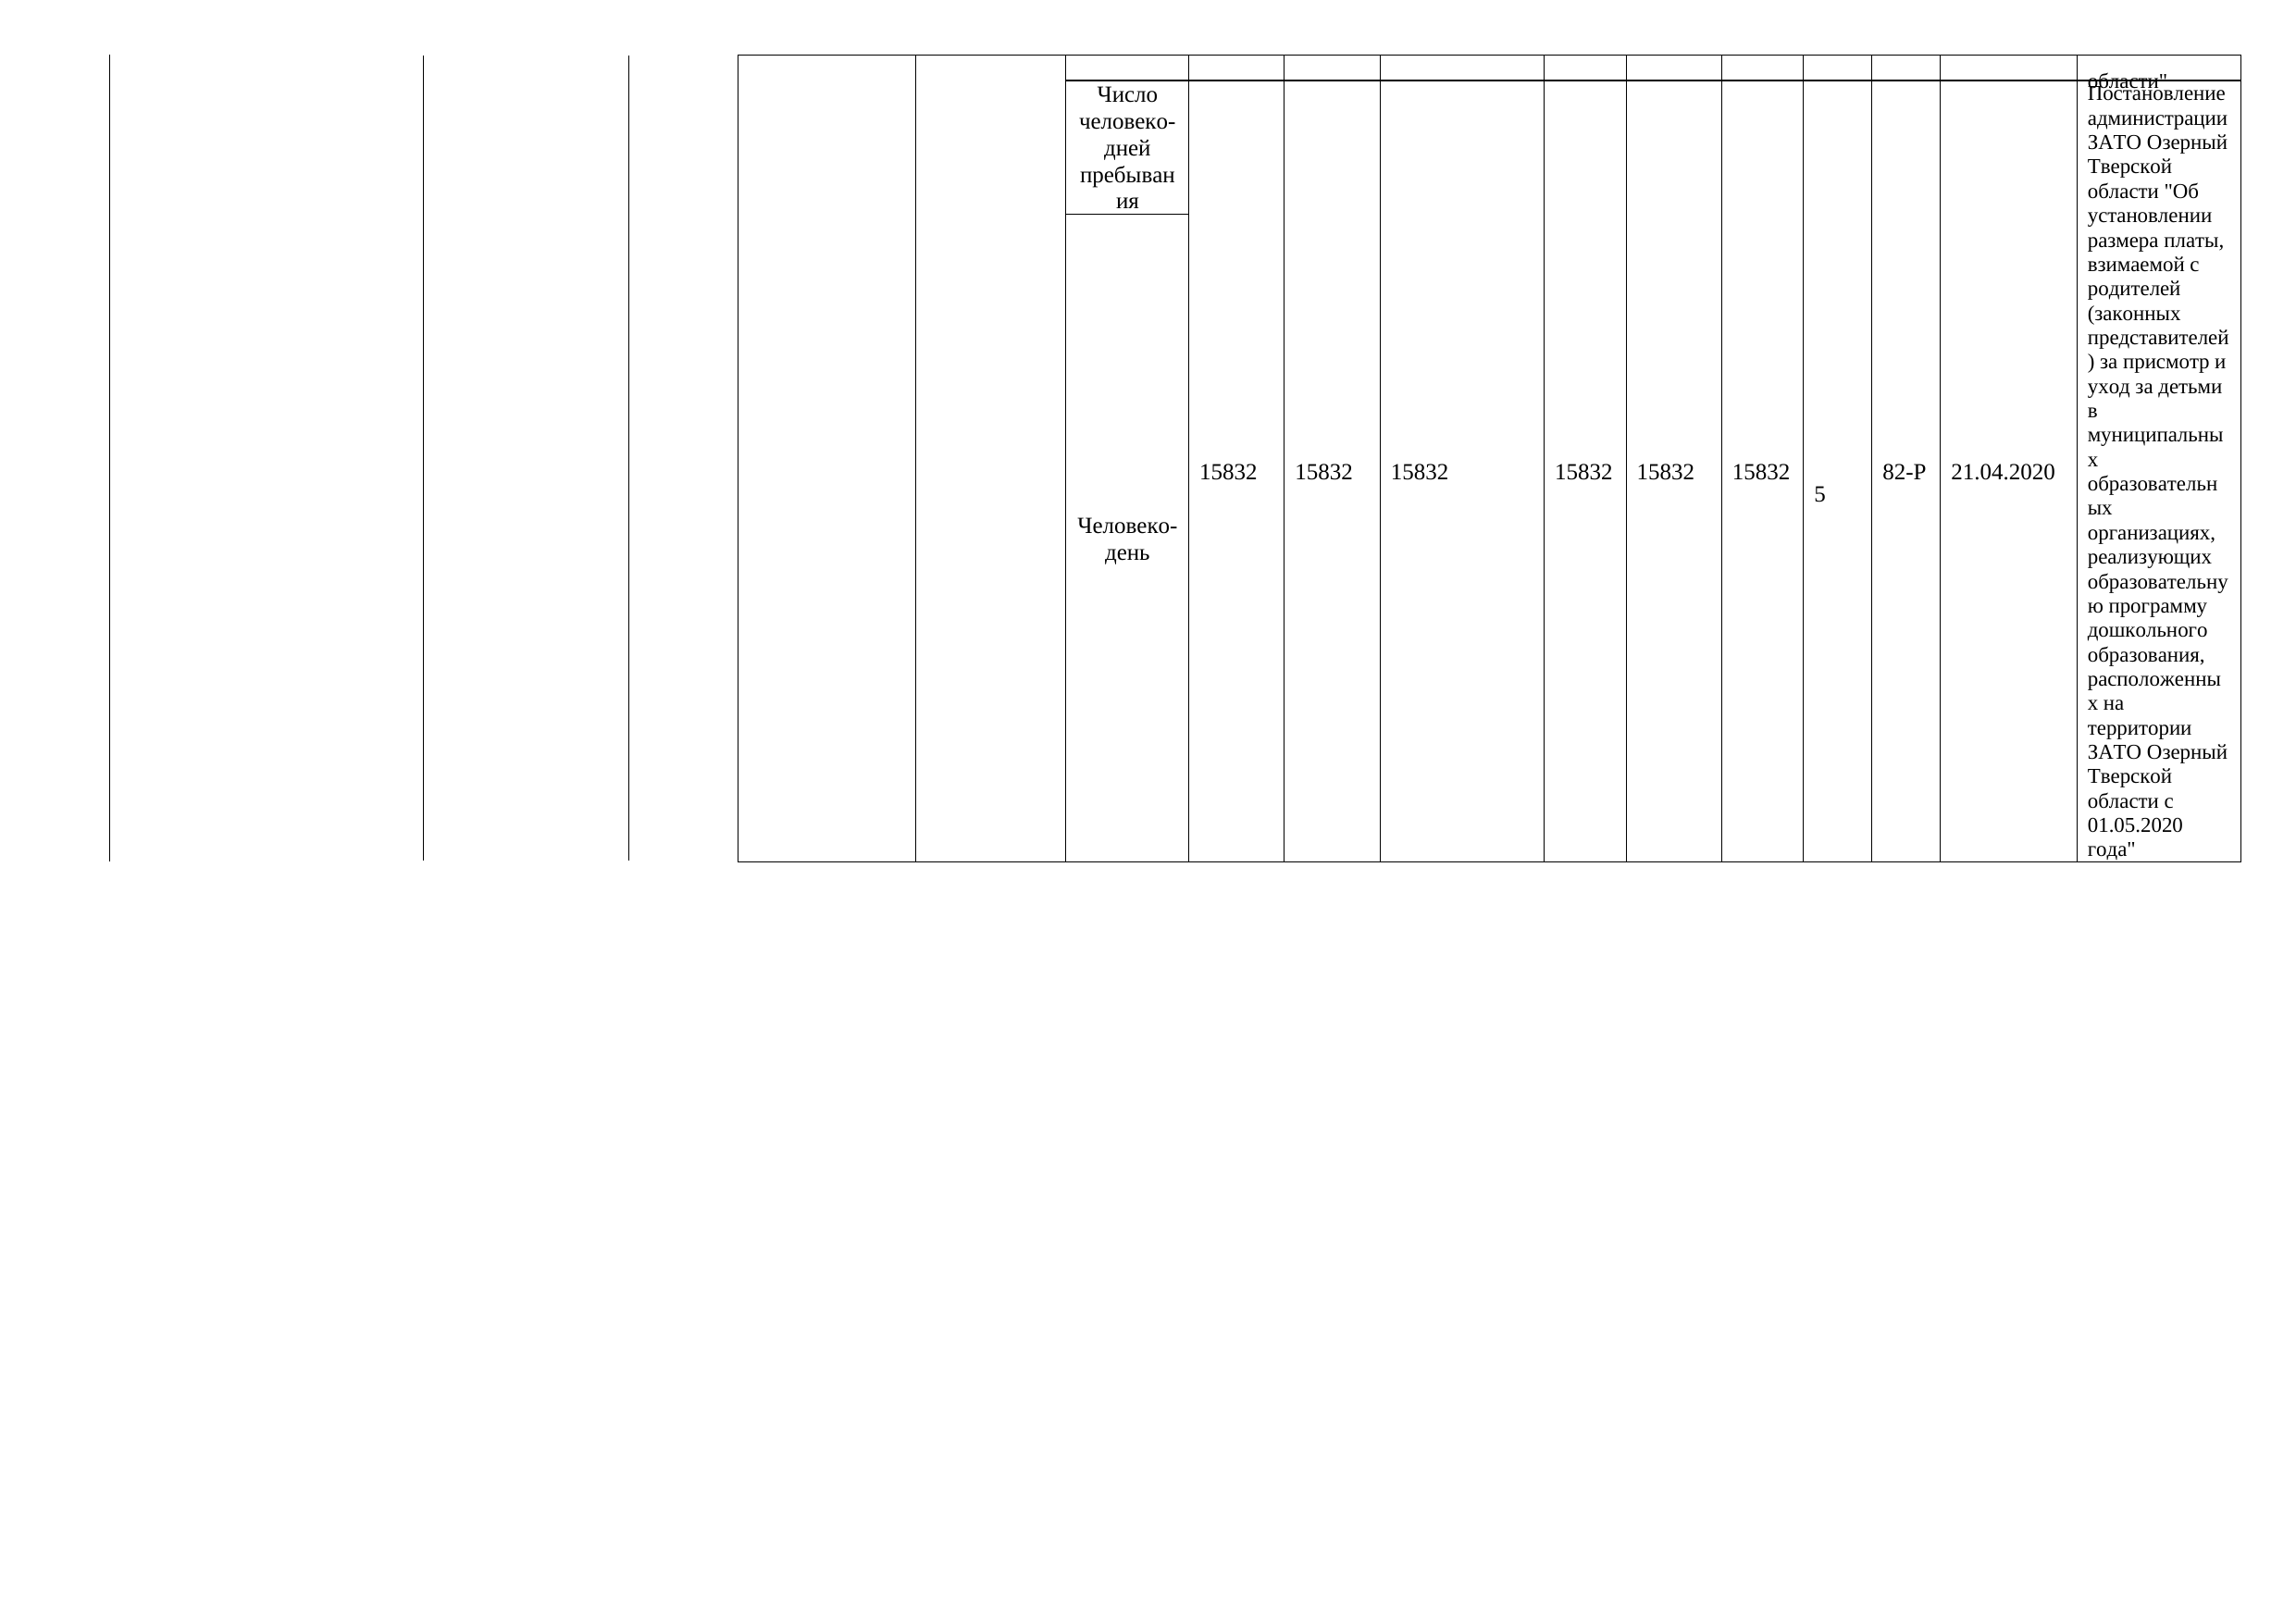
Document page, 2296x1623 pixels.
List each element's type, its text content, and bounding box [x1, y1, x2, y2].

table_cell - [738, 56, 915, 861]
table_cell 15832 [1189, 81, 1284, 861]
table_cell Человеко-день [1066, 215, 1188, 861]
table_cell 15832 [1381, 81, 1544, 861]
table_cell Постановление администрации ЗАТО Озерный Тверской области "Об установлении размера платы, взимаемой с родителей (законных представителей) за присмотр и уход за детьми в муниципальных образовательных организациях, реализующих образовательную программу дошкольного образования, расположенных на территории ЗАТО Озерный Тверской области с 01.05.2020 года" [2078, 81, 2240, 861]
table_cell 15832 [1722, 81, 1803, 861]
table_cell 15832 [1285, 81, 1380, 861]
table_cell 15832 [1545, 81, 1626, 861]
table_cell Число человеко-дней пребывания [1066, 81, 1188, 214]
table_cell 82-Р [1872, 81, 1940, 861]
table_cell 21.04.2020 [1941, 81, 2077, 861]
table_cell 5 [1804, 81, 1871, 861]
table_cell 15832 [1627, 81, 1721, 861]
